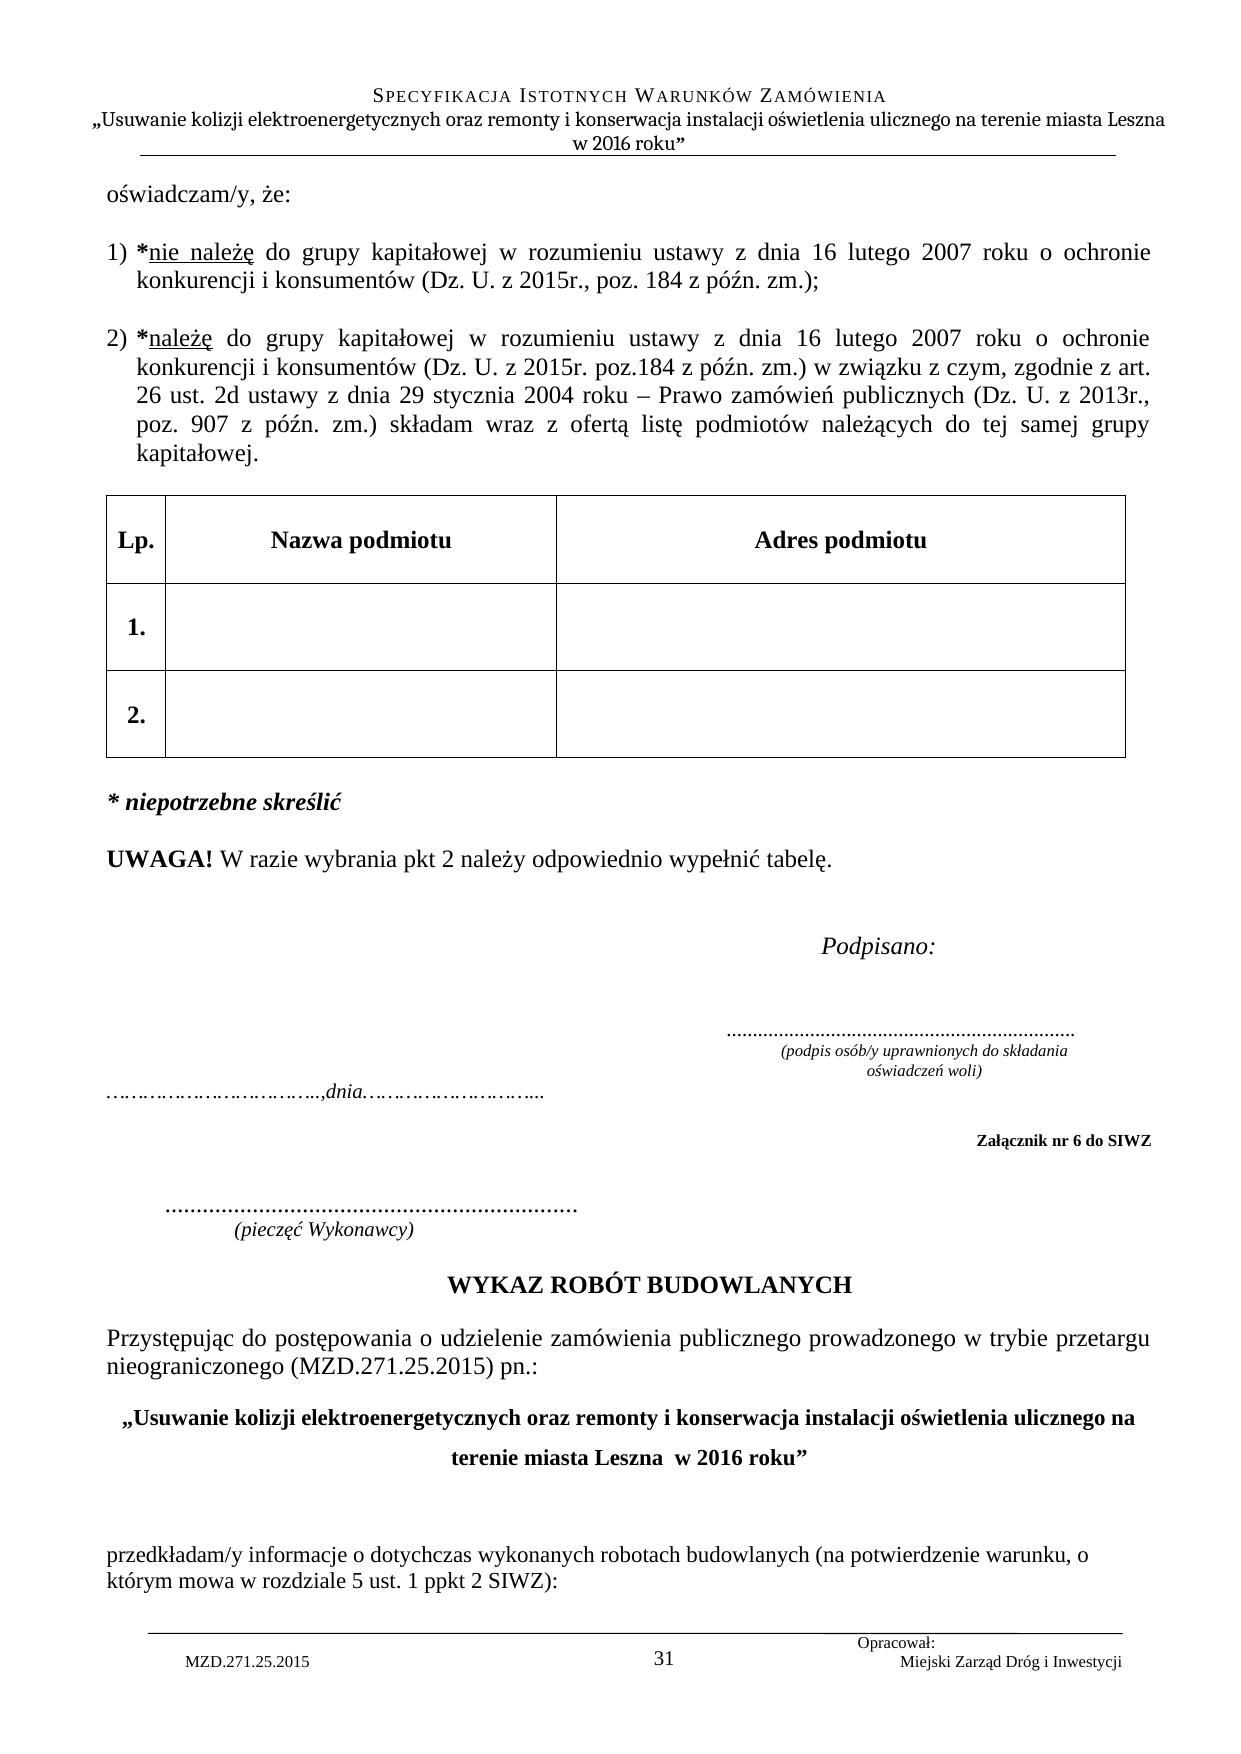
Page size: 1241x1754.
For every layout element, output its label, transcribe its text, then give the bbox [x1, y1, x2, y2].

table_cell 1. [107, 584, 165, 670]
table_header Lp. [107, 496, 165, 583]
table_cell [557, 584, 1125, 670]
text * niepotrzebne skreślić [106, 787, 1152, 816]
text ................................................................... [106, 1017, 1152, 1041]
text oświadczam/y, że: [106, 179, 1152, 208]
table_header Nazwa podmiotu [166, 496, 556, 583]
text oświadczeń woli) [697, 1060, 1152, 1079]
text Załącznik nr 6 do SIWZ [106, 1131, 1152, 1164]
text Podpisano: [697, 931, 1152, 959]
text ……………………………..,dnia………………………... [106, 1079, 1152, 1103]
table_cell [166, 584, 556, 670]
text WYKAZ ROBÓT BUDOWLANYCH [148, 1270, 1152, 1298]
text Przystępując do postępowania o udzielenie zamówienia publicznego prowadzonego w trybie przetargu nieograniczonego (MZD.271.25.2015) pn.: [106, 1323, 1152, 1380]
text UWAGA! W razie wybrania pkt 2 należy odpowiednio wypełnić tabelę. [106, 844, 1152, 873]
table_header Adres podmiotu [557, 496, 1125, 583]
list *należę do grupy kapitałowej w rozumieniu ustawy z dnia 16 lutego 2007 roku o ochronie konkurencji i konsumentów (Dz. U. z 2015r. poz.184 z późn. zm.) w związku z czym, zgodnie z art. 26 ust. 2d ustawy z dnia 29 stycznia 2004 roku – Prawo zamówień publicznych (Dz. U. z 2013r., poz. 907 z późn. zm.) składam wraz z ofertą listę podmiotów należących do tej samej grupy kapitałowej. [106, 323, 1152, 467]
list *nie należę do grupy kapitałowej w rozumieniu ustawy z dnia 16 lutego 2007 roku o ochronie konkurencji i konsumentów (Dz. U. z 2015r., poz. 184 z późn. zm.); [106, 237, 1152, 294]
table_cell 2. [107, 671, 165, 757]
text „Usuwanie kolizji elektroenergetycznych oraz remonty i konserwacja instalacji oświetlenia ulicznego na terenie miasta Leszna w 2016 roku” [106, 1404, 1152, 1470]
text (pieczęć Wykonawcy) [106, 1217, 1152, 1241]
text przedkładam/y informacje o dotychczas wykonanych robotach budowlanych (na potwierdzenie warunku, o którym mowa w rozdziale 5 ust. 1 ppkt 2 SIWZ): [106, 1541, 1152, 1593]
table_cell [557, 671, 1125, 757]
text (podpis osób/y uprawnionych do składania [697, 1041, 1152, 1060]
table_cell [166, 671, 556, 757]
